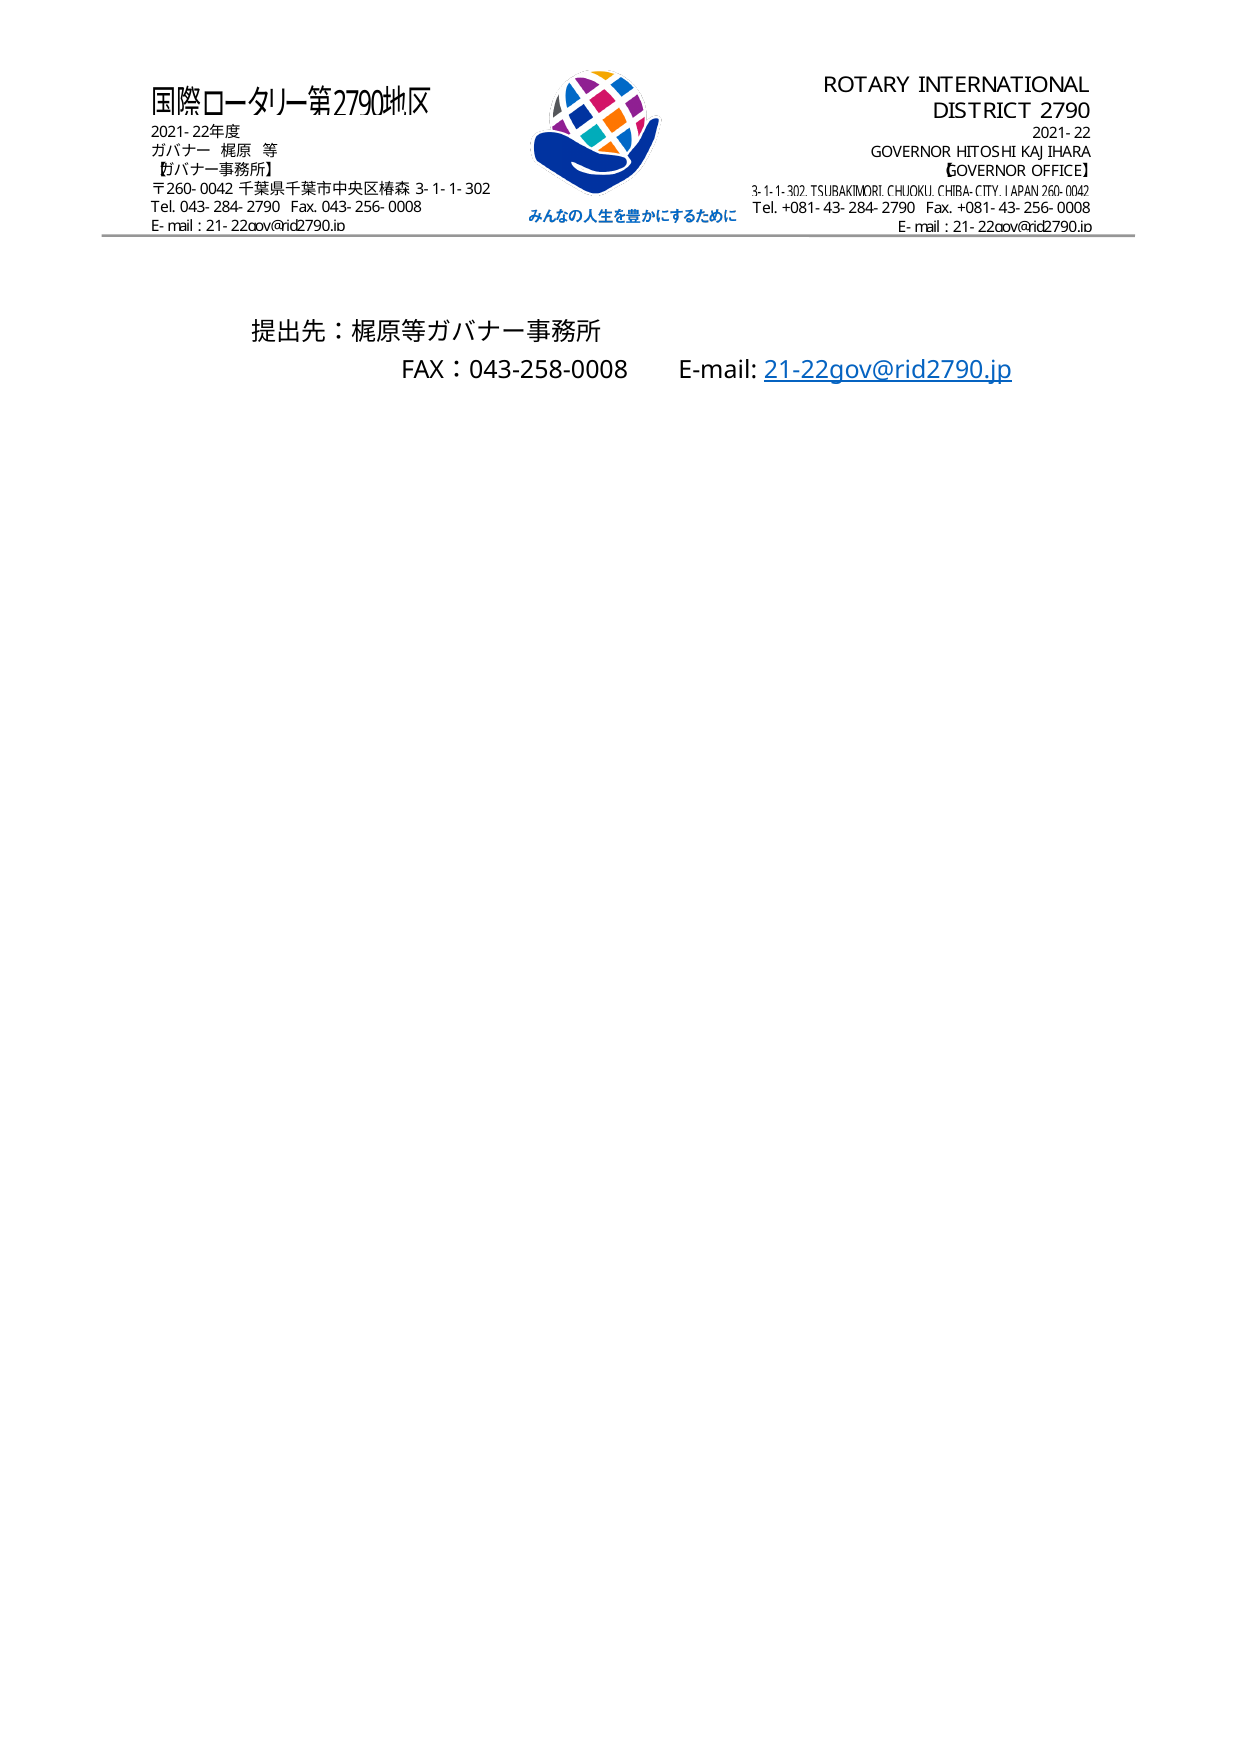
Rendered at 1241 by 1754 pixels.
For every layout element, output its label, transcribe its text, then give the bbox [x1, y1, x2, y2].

text 提出先：梶原等ガバナー事務所 [251, 311, 1092, 349]
picture [454, 70, 737, 225]
text FAX：043-258-0008 E-mail: 21-22gov@rid2790.jp [251, 349, 1092, 386]
